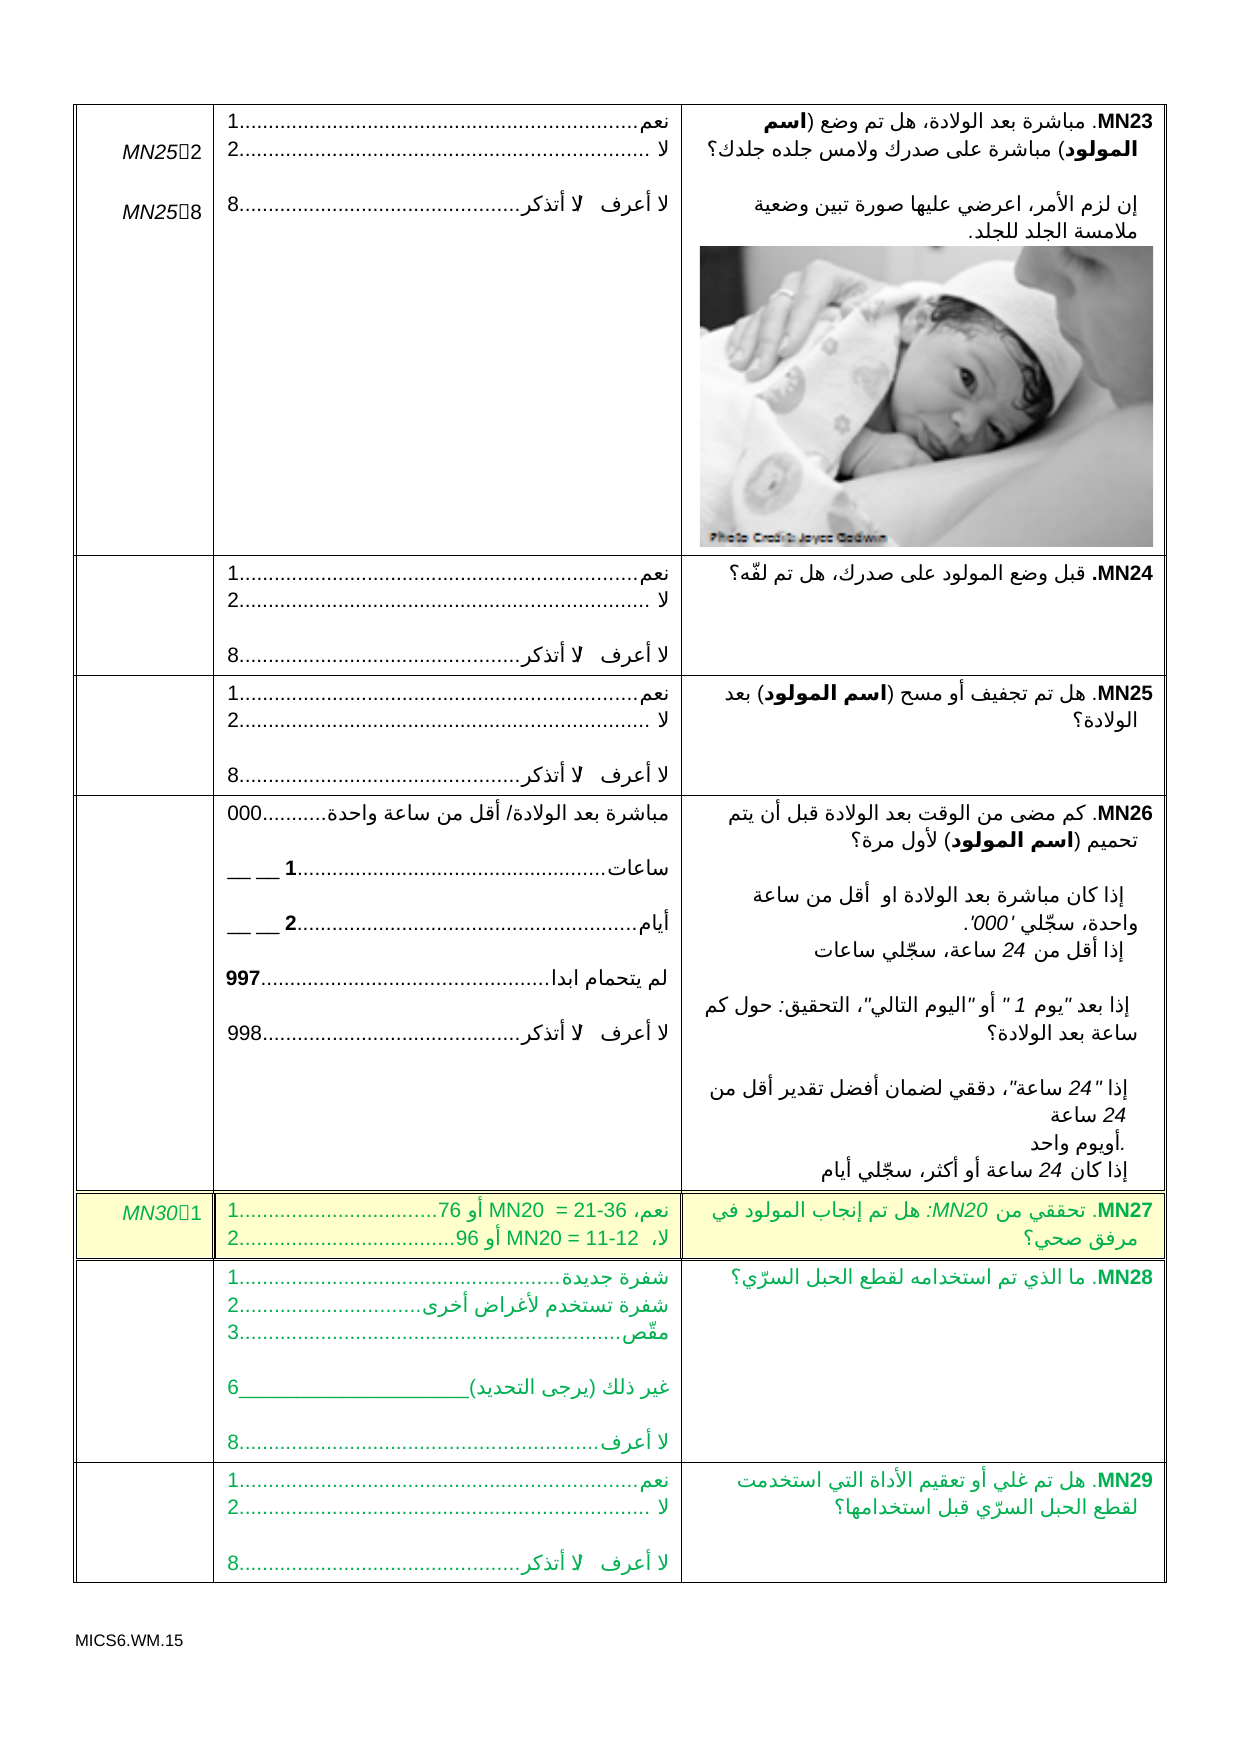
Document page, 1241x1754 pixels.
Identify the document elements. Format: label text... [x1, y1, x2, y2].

table_cell [77, 1261, 213, 1462]
table_cell MN27. تحققي من MN20: هل تم إنجاب المولود في مرفق صحي؟ [683, 1194, 1164, 1257]
table_cell نعم، MN20 = 21-36 أو 76 1 لا، MN20 = 11-12 أو 96 2 [216, 1194, 680, 1257]
table_cell MN29. هل تم غلي أو تعقيم الأداة التي استخدمت لقطع الحبل السرّي قبل استخدامها؟ [682, 1463, 1164, 1582]
table_cell MN24. قبل وضع المولود على صدرك، هل تم لفّه؟ [682, 556, 1164, 675]
picture [699, 246, 1154, 547]
table_cell [77, 796, 213, 1190]
table_cell MN26. كم مضى من الوقت بعد الولادة قبل أن يتم تحميم (اسم المولود) لأول مرة؟ إذا كان مباشرة بعد الولادة او أقل من ساعة واحدة، سجّلي '000'. إذا أقل من 24 ساعة، سجّلي ساعات إذا بعد "يوم 1 " أو "اليوم التالي"، التحقيق: حول كم ساعة بعد الولادة؟ إذا "24 ساعة"، دققي لضمان أفضل تقدير أقل من 24 ساعة أويوم واحد. إذا كان 24 ساعة أو أكثر، سجّلي أيام [682, 796, 1164, 1190]
table_cell [77, 676, 213, 795]
table_cell MN23. مباشرة بعد الولادة، هل تم وضع (اسم المولود) مباشرة على صدرك ولامس جلده جلدك؟ إن لزم الأمر، اعرضي عليها صورة تبين وضعية ملامسة الجلد للجلد. [682, 105, 1164, 555]
table_cell [77, 556, 213, 675]
table_cell نعم 1 لا 2 لا أعرف / لا أتذكر 8 [214, 105, 681, 555]
table_cell MN28. ما الذي تم استخدامه لقطع الحبل السرّي؟ [682, 1261, 1164, 1462]
table_cell MN301 [77, 1194, 212, 1257]
table_cell MN25. هل تم تجفيف أو مسح (اسم المولود) بعد الولادة؟ [682, 676, 1164, 795]
table_cell شفرة جديدة 1 شفرة تستخدم لأغراض أخرى 2 مقّص 3 غير ذلك (يرجى التحديد) 6 لا أعرف 8 [214, 1261, 681, 1462]
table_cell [214, 1463, 681, 1582]
table_cell نعم 1 لا 2 لا أعرف / لا أتذكر 8 [214, 556, 681, 675]
table_cell مباشرة بعد الولادة/ أقل من ساعة واحدة 000 ساعات 1 __ __ أيام 2 __ __ لم يتحمام ابدا 997 لا أعرف / لا أتذكر 998 [214, 796, 681, 1190]
table_cell MN252 MN258 [77, 105, 213, 555]
table_cell [77, 1463, 213, 1582]
table_cell نعم 1 لا 2 لا أعرف / لا أتذكر 8 [214, 676, 681, 795]
